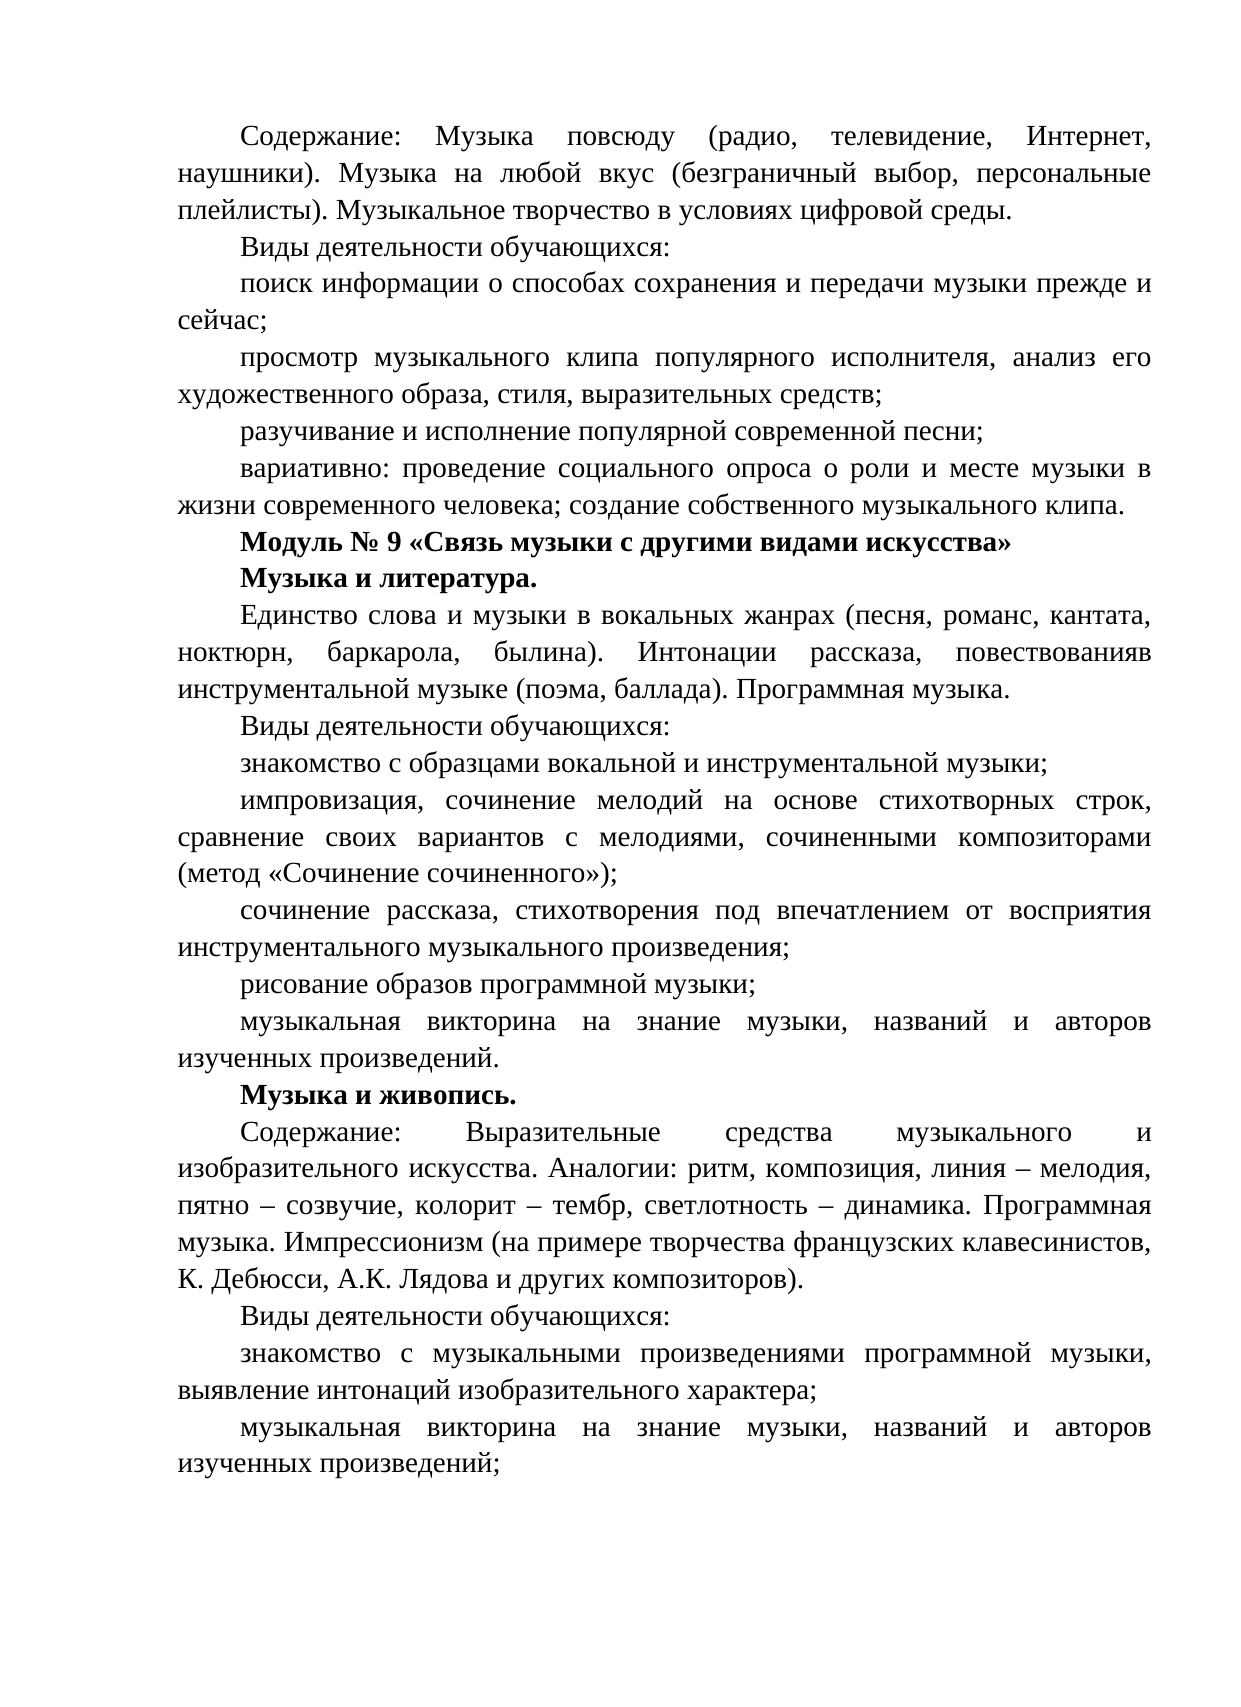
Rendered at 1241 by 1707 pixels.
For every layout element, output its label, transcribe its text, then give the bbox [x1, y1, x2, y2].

text Виды деятельности обучающихся: [177, 708, 1152, 742]
text разучивание и исполнение популярной современной песни; [177, 413, 1152, 447]
text поиск информации о способах сохранения и передачи музыки прежде и сейчас; [177, 266, 1152, 336]
text импровизация, сочинение мелодий на основе стихотворных строк, сравнение своих вариантов с мелодиями, сочиненными композиторами (метод «Сочинение сочиненного»); [177, 782, 1152, 889]
text знакомство с музыкальными произведениями программной музыки, выявление интонаций изобразительного характера; [177, 1335, 1152, 1405]
text Музыка и живопись. [177, 1077, 1152, 1110]
text рисование образов программной музыки; [177, 966, 1152, 1000]
text сочинение рассказа, стихотворения под впечатлением от восприятия инструментального музыкального произведения; [177, 892, 1152, 963]
text Модуль № 9 «Связь музыки с другими видами искусства» [177, 524, 1152, 557]
text знакомство с образцами вокальной и инструментальной музыки; [177, 745, 1152, 778]
text Единство слова и музыки в вокальных жанрах (песня, романс, кантата, ноктюрн, баркарола, былина). Интонации рассказа, повествованияв инструментальной музыке (поэма, баллада). Программная музыка. [177, 597, 1152, 705]
text Содержание: Выразительные средства музыкального и изобразительного искусства. Аналогии: ритм, композиция, линия – мелодия, пятно – созвучие, колорит – тембр, светлотность – динамика. Программная музыка. Импрессионизм (на примере творчества французских клавесинистов, К. Дебюсси, А.К. Лядова и других композиторов). [177, 1114, 1152, 1295]
text Виды деятельности обучающихся: [177, 229, 1152, 262]
text просмотр музыкального клипа популярного исполнителя, анализ его художественного образа, стиля, выразительных средств; [177, 339, 1152, 410]
text Музыка и литература. [177, 561, 1152, 594]
text музыкальная викторина на знание музыки, названий и авторов изученных произведений. [177, 1003, 1152, 1073]
text Содержание: Музыка повсюду (радио, телевидение, Интернет, наушники). Музыка на любой вкус (безграничный выбор, персональные плейлисты). Музыкальное творчество в условиях цифровой среды. [177, 118, 1152, 225]
text Виды деятельности обучающихся: [177, 1298, 1152, 1332]
text вариативно: проведение социального опроса о роли и месте музыки в жизни современного человека; создание собственного музыкального клипа. [177, 450, 1152, 520]
text музыкальная викторина на знание музыки, названий и авторов изученных произведений; [177, 1409, 1152, 1479]
